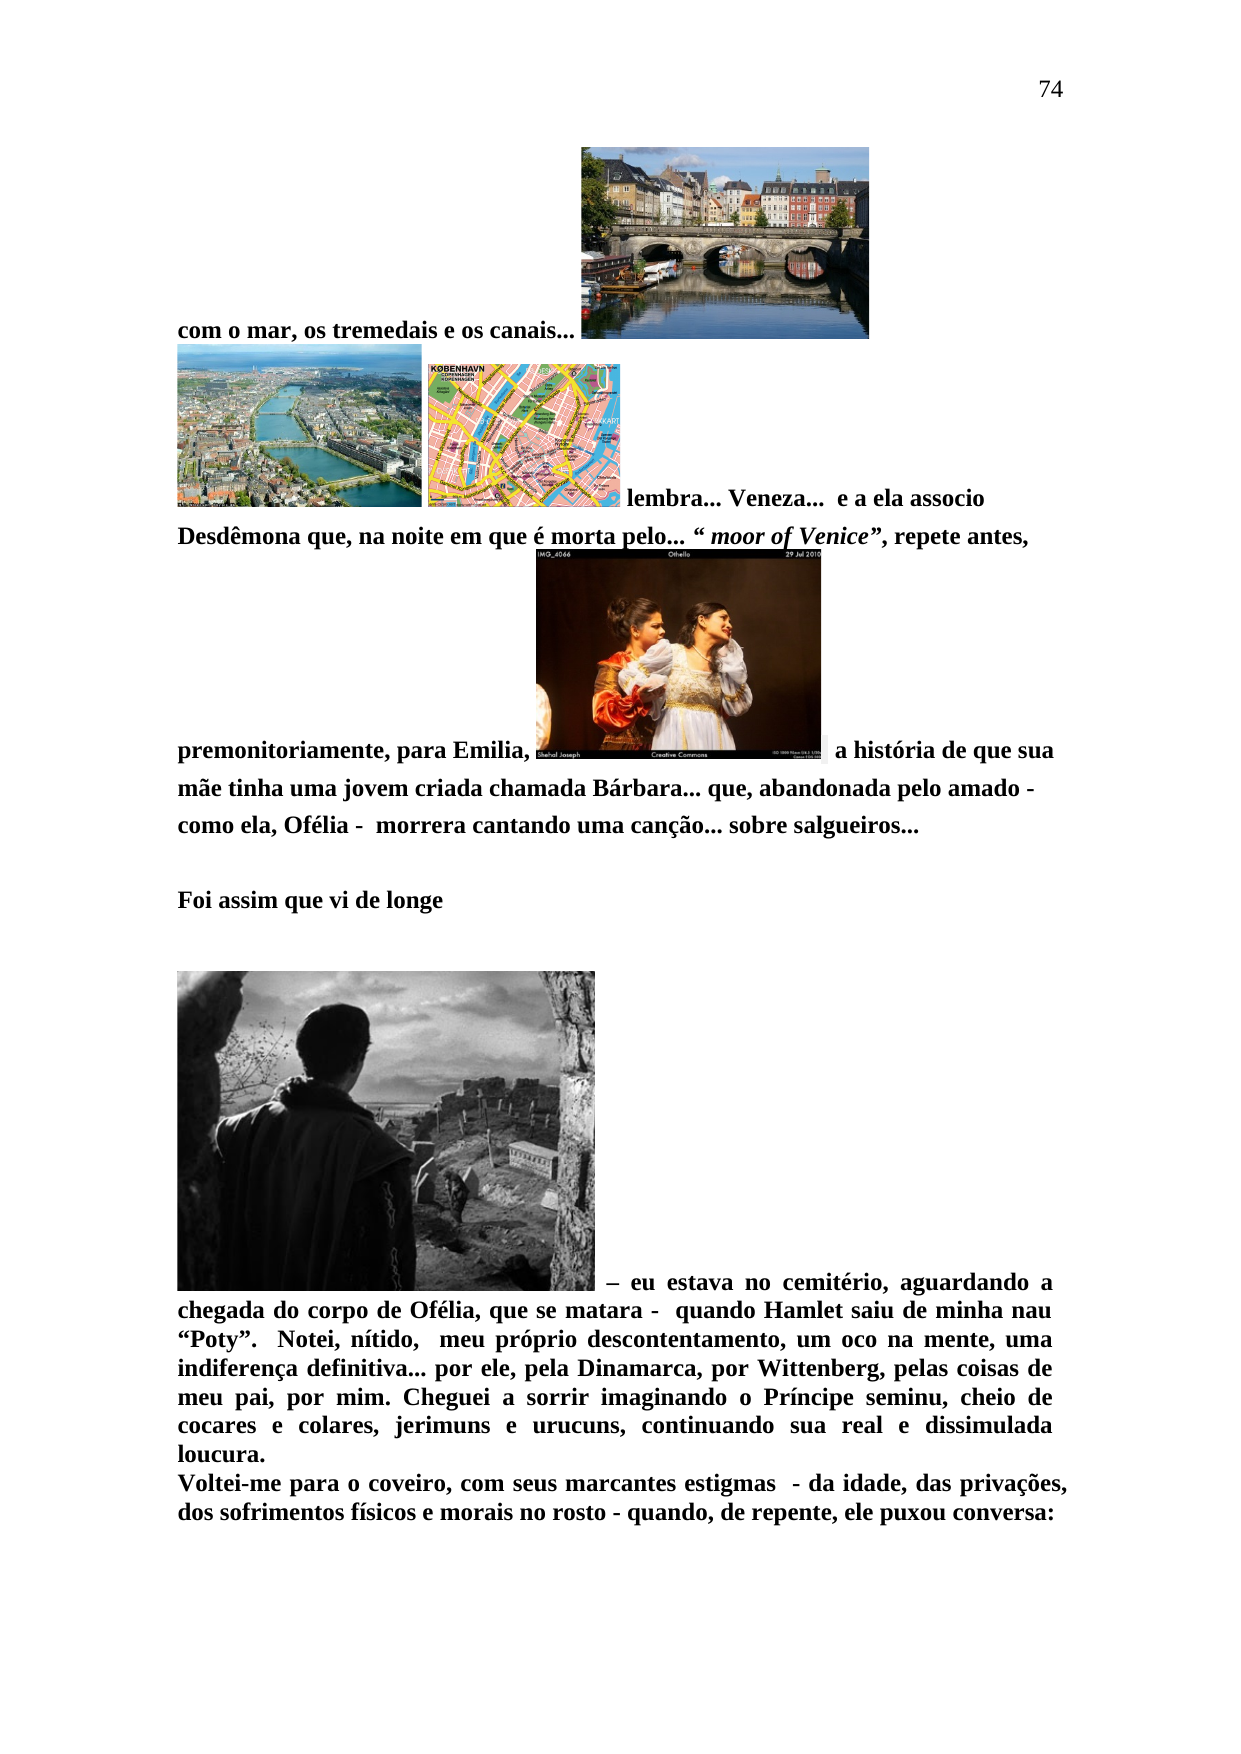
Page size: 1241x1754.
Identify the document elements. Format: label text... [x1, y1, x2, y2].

text Voltei-me para o coveiro, com seus marcantes estigmas - da idade, das privações, dos sofrimentos físicos e morais no rosto - quando, de repente, ele puxou conversa: [177, 1468, 1068, 1526]
picture [428, 364, 621, 507]
picture [581, 147, 870, 339]
picture [177, 971, 595, 1291]
picture [536, 549, 822, 759]
picture [177, 344, 422, 507]
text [177, 148, 1063, 839]
text Foi assim que vi de longe [177, 876, 1063, 914]
